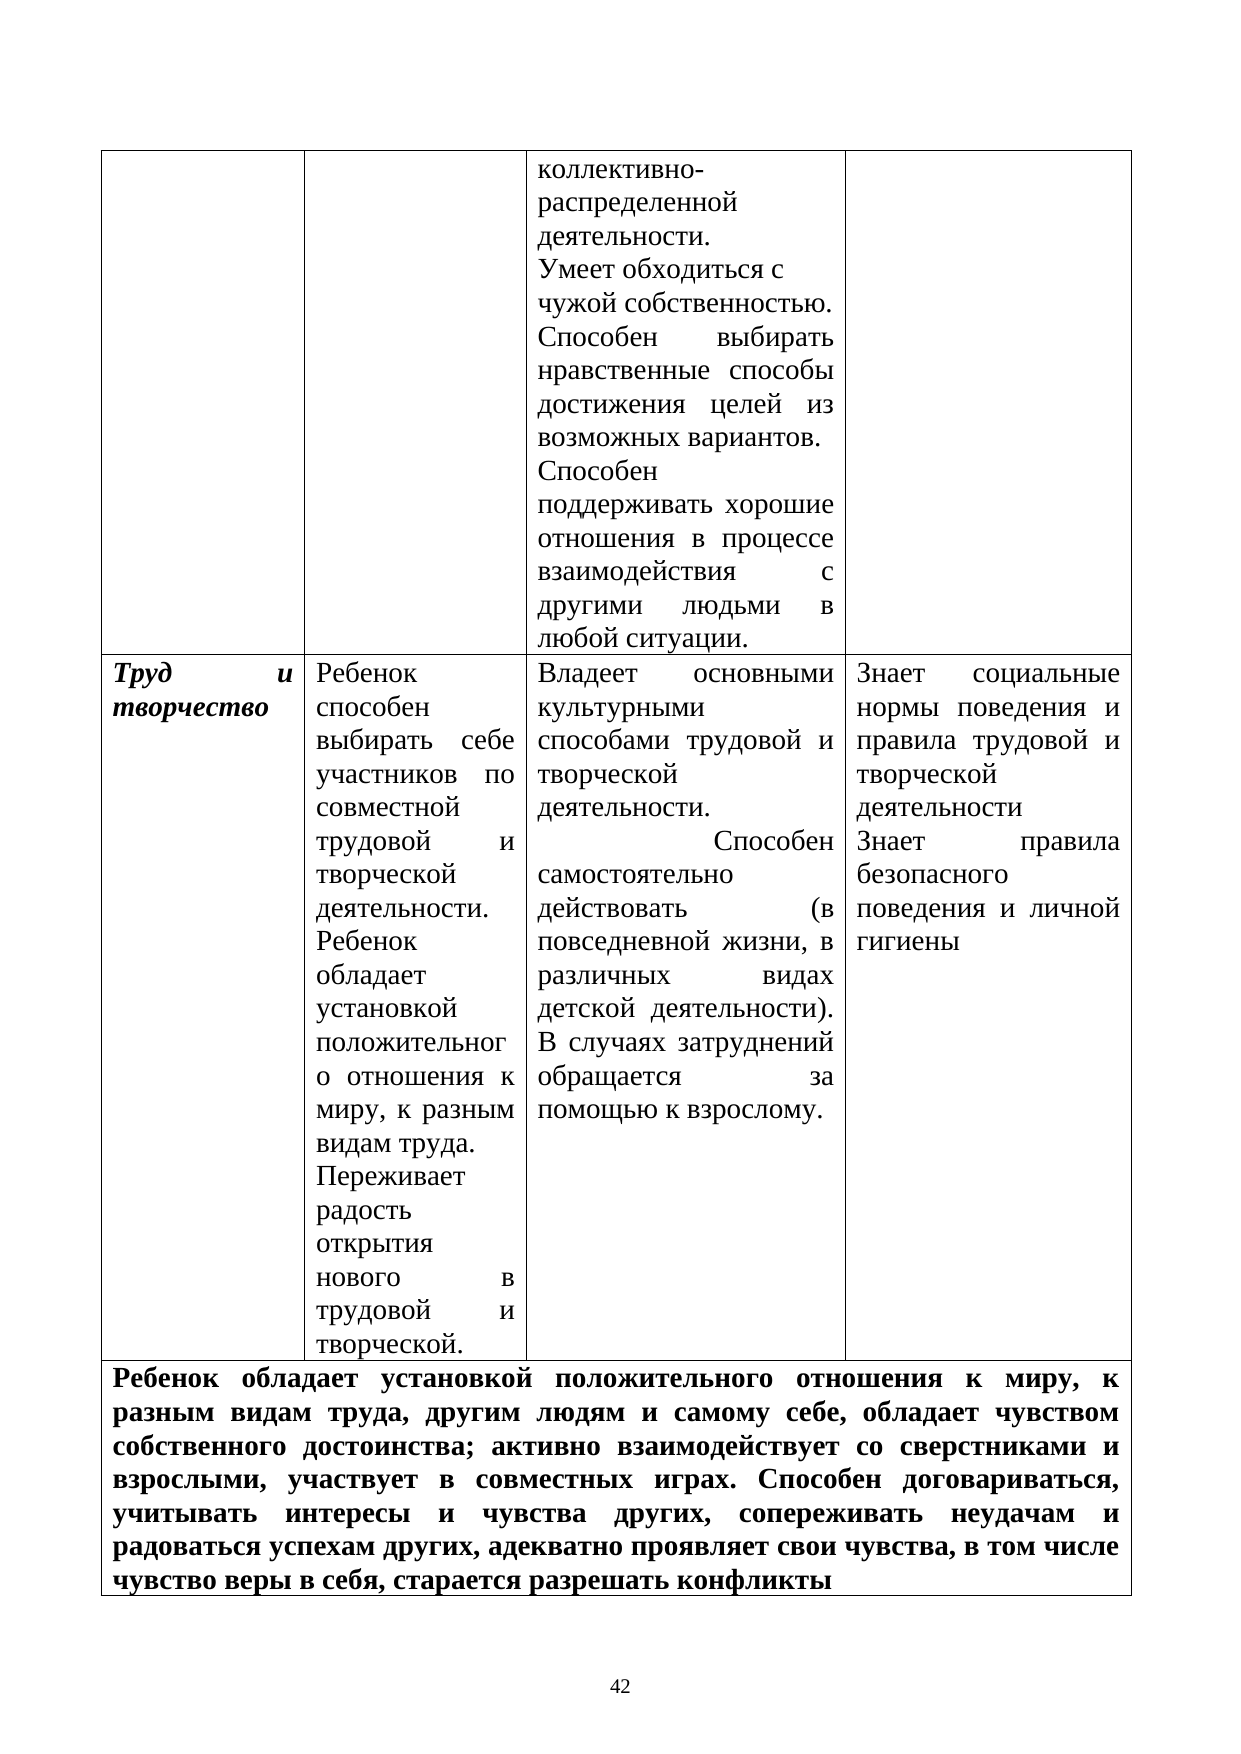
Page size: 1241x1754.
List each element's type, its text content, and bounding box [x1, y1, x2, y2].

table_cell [846, 151, 1131, 654]
table_cell Ребенок способен выбирать себе участников по совместной трудовой и творческой деятельности. Ребенок обладает установкой положительного отношения к миру, к разным видам труда. Переживает радость открытия нового в трудовой и творческой. [305, 655, 526, 1359]
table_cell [527, 151, 845, 654]
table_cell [305, 151, 526, 654]
table_cell Знает социальные нормы поведения и правила трудовой и творческой деятельности Знает правила безопасного поведения и личной гигиены [846, 655, 1131, 1359]
table_cell Ребенок обладает установкой положительного отношения к миру, к разным видам труда, другим людям и самому себе, обладает чувством собственного достоинства; активно взаимодействует со сверстниками и взрослыми, участвует в совместных играх. Способен договариваться, учитывать интересы и чувства других, сопереживать неудачам и радоваться успехам других, адекватно проявляет свои чувства, в том числе чувство веры в себя, старается разрешать конфликты [102, 1361, 1131, 1595]
table_cell Владеет основными культурными способами трудовой и творческой деятельности. Способен самостоятельно действовать (в повседневной жизни, в различных видах детской деятельности). В случаях затруднений обращается за помощью к взрослому. [527, 655, 845, 1359]
table_cell Труд и творчество [102, 655, 304, 1359]
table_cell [102, 151, 304, 654]
